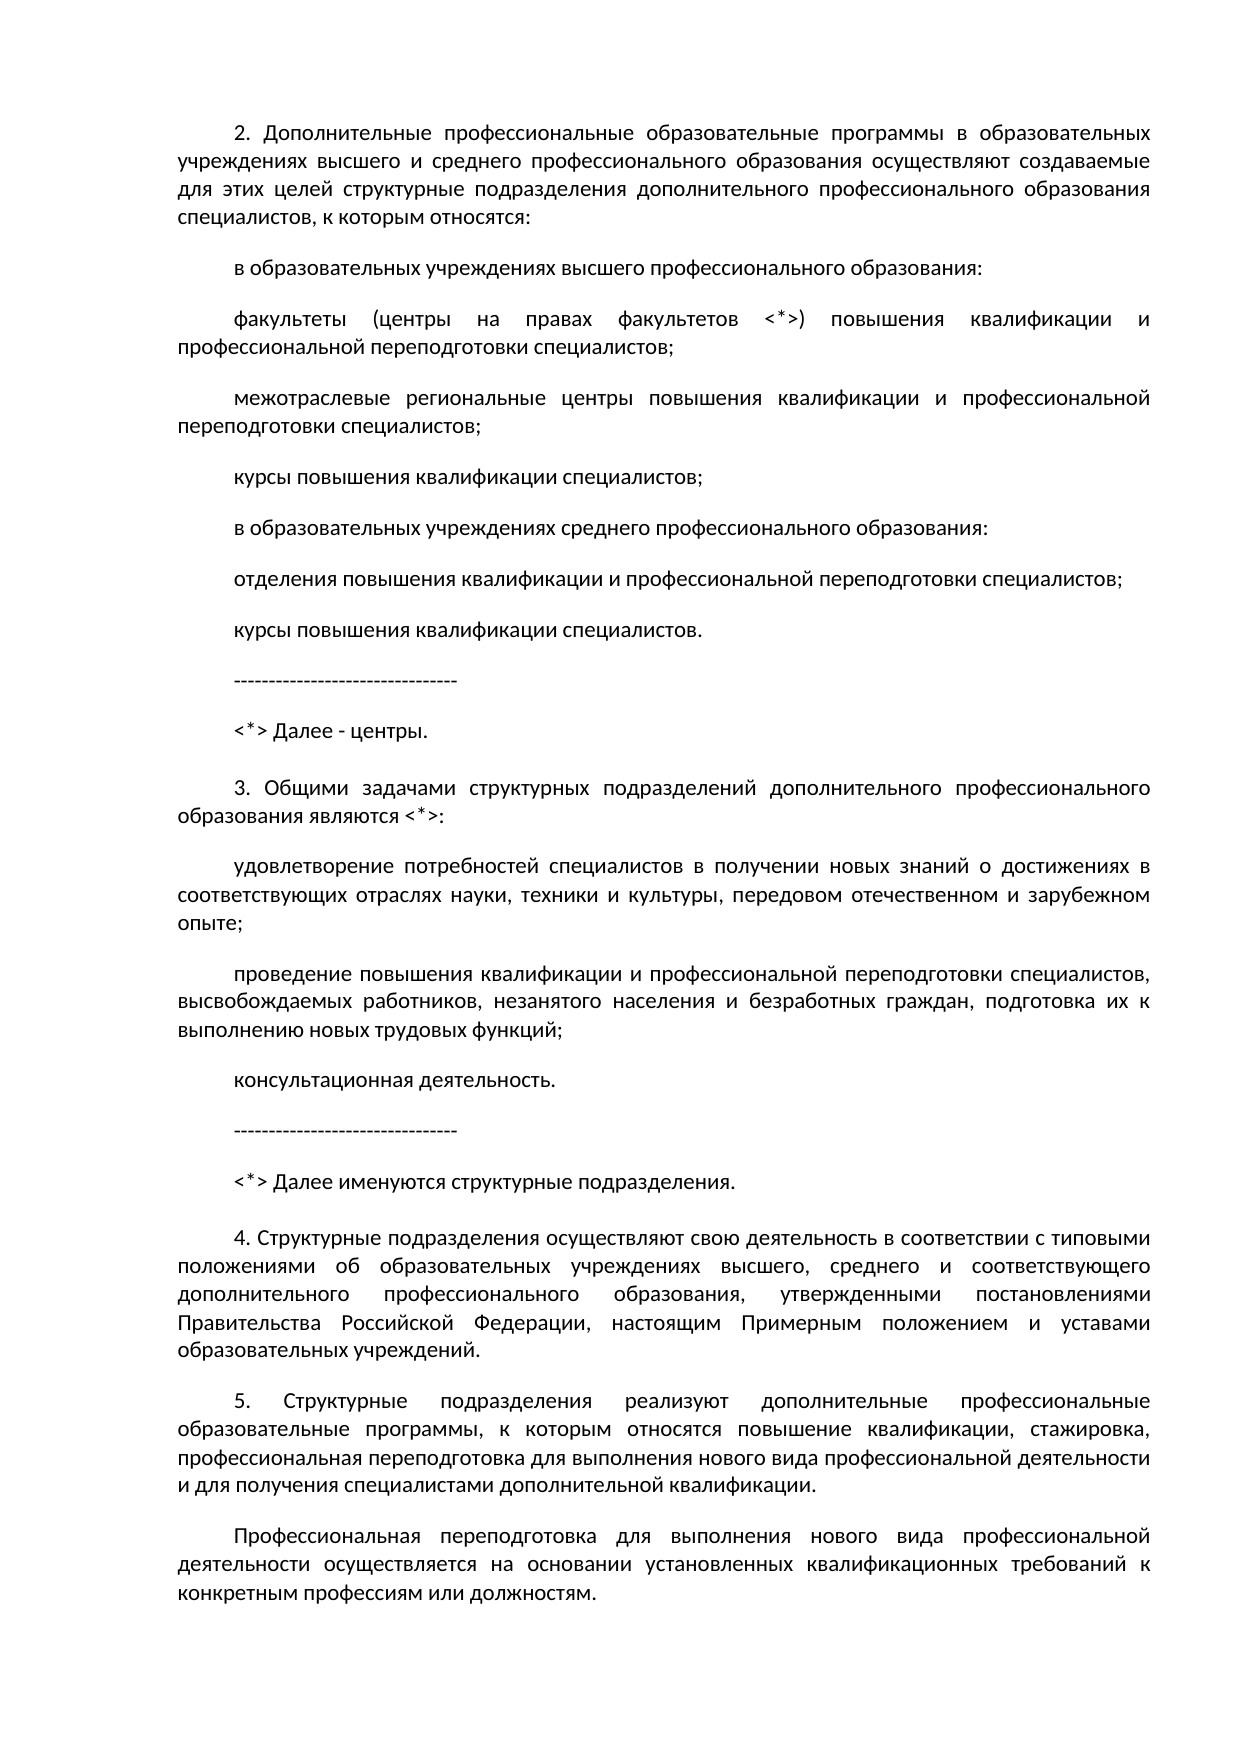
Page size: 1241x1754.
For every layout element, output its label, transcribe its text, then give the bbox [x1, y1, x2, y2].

text <*> Далее - центры. [177, 717, 1152, 745]
text в образовательных учреждениях среднего профессионального образования: [177, 513, 1152, 541]
text консультационная деятельность. [177, 1066, 1152, 1094]
text -------------------------------- [177, 666, 1152, 694]
text проведение повышения квалификации и профессиональной переподготовки специалистов, высвобождаемых работников, незанятого населения и безработных граждан, подготовка их к выполнению новых трудовых функций; [177, 959, 1152, 1043]
text -------------------------------- [177, 1117, 1152, 1144]
text курсы повышения квалификации специалистов; [177, 462, 1152, 490]
text 4. Структурные подразделения осуществляют свою деятельность в соответствии с типовыми положениями об образовательных учреждениях высшего, среднего и соответствующего дополнительного профессионального образования, утвержденными постановлениями Правительства Российской Федерации, настоящим Примерным положением и уставами образовательных учреждений. [177, 1223, 1152, 1364]
text курсы повышения квалификации специалистов. [177, 615, 1152, 643]
text Профессиональная переподготовка для выполнения нового вида профессиональной деятельности осуществляется на основании установленных квалификационных требований к конкретным профессиям или должностям. [177, 1522, 1152, 1606]
text 2. Дополнительные профессиональные образовательные программы в образовательных учреждениях высшего и среднего профессионального образования осуществляют создаваемые для этих целей структурные подразделения дополнительного профессионального образования специалистов, к которым относятся: [177, 118, 1152, 230]
text 5. Структурные подразделения реализуют дополнительные профессиональные образовательные программы, к которым относятся повышение квалификации, стажировка, профессиональная переподготовка для выполнения нового вида профессиональной деятельности и для получения специалистами дополнительной квалификации. [177, 1387, 1152, 1499]
text <*> Далее именуются структурные подразделения. [177, 1167, 1152, 1196]
text 3. Общими задачами структурных подразделений дополнительного профессионального образования являются <*>: [177, 773, 1152, 829]
text в образовательных учреждениях высшего профессионального образования: [177, 253, 1152, 281]
text отделения повышения квалификации и профессиональной переподготовки специалистов; [177, 564, 1152, 592]
text удовлетворение потребностей специалистов в получении новых знаний о достижениях в соответствующих отраслях науки, техники и культуры, передовом отечественном и зарубежном опыте; [177, 852, 1152, 936]
text факультеты (центры на правах факультетов <*>) повышения квалификации и профессиональной переподготовки специалистов; [177, 304, 1152, 360]
text межотраслевые региональные центры повышения квалификации и профессиональной переподготовки специалистов; [177, 383, 1152, 439]
